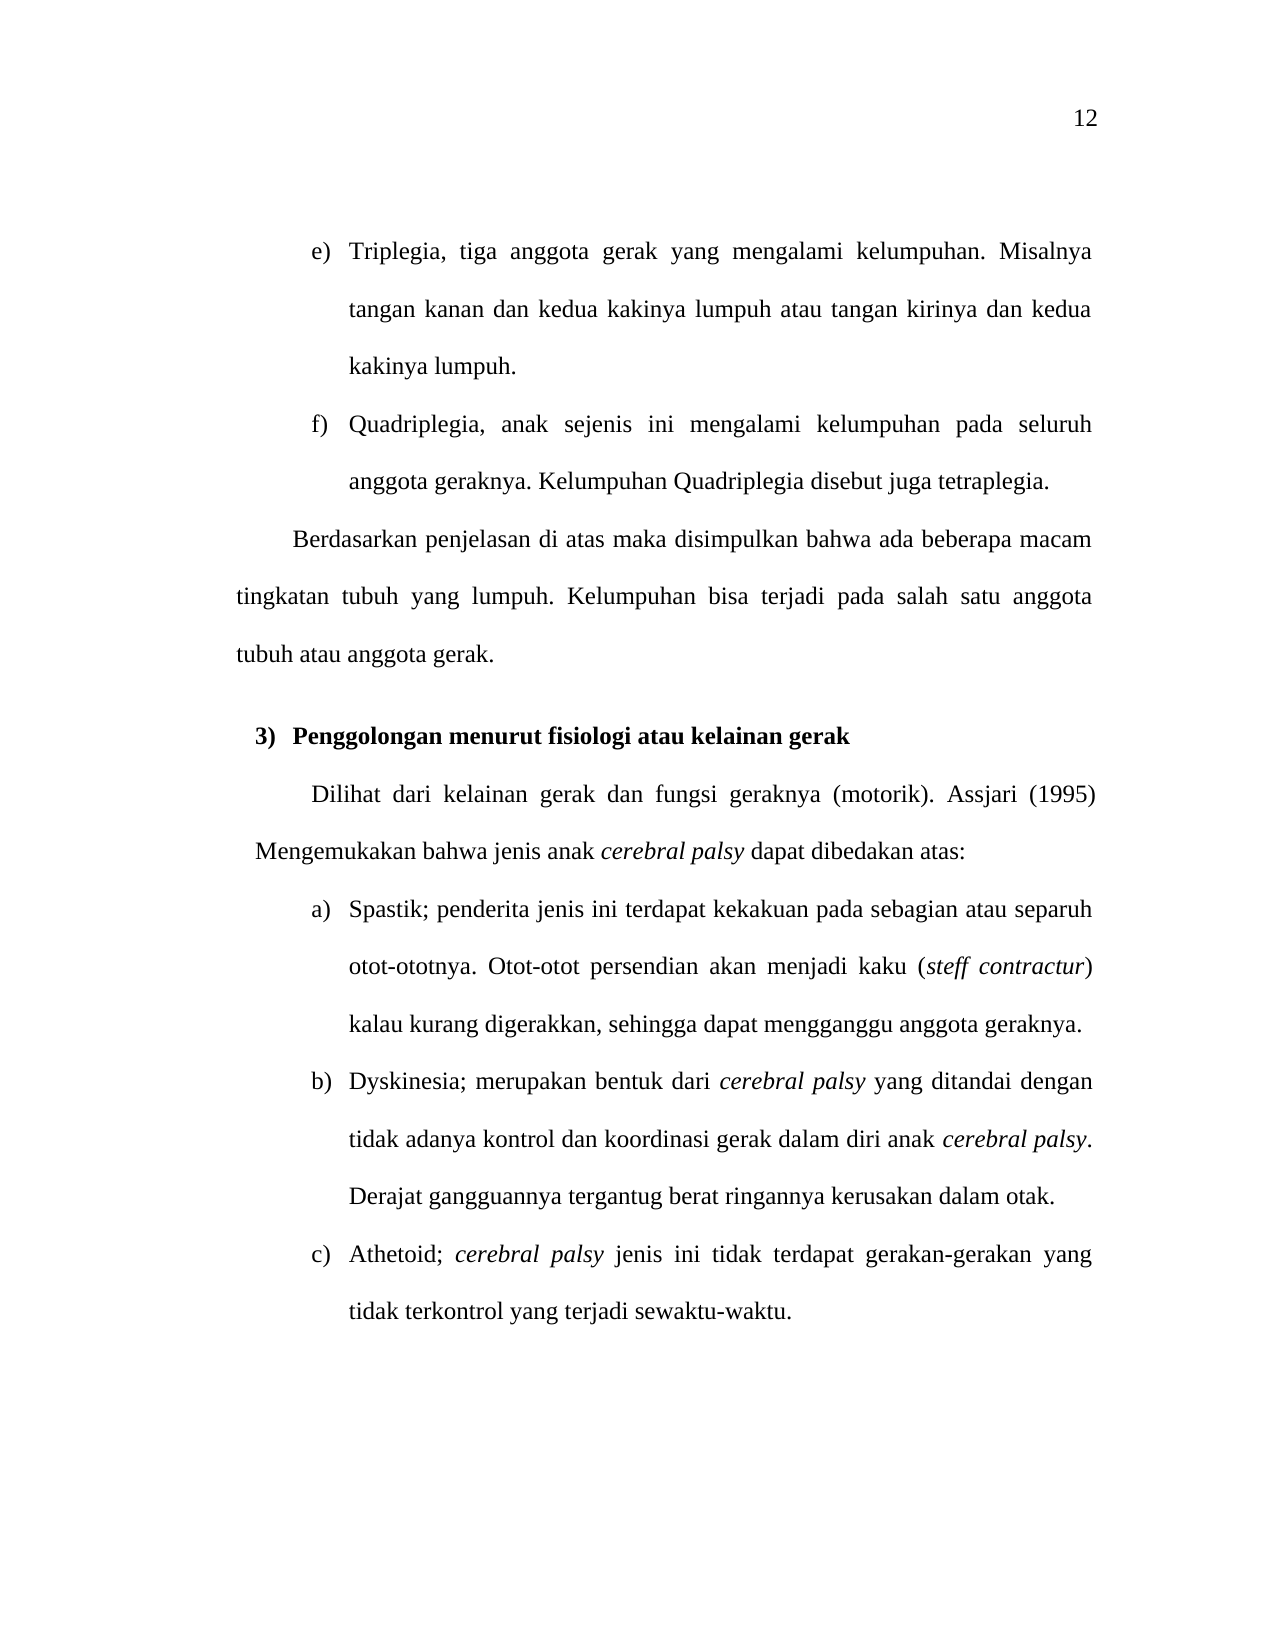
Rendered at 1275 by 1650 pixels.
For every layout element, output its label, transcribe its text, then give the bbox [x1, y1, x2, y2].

list Quadriplegia, anak sejenis ini mengalami kelumpuhan pada seluruh anggota geraknya. Kelumpuhan Quadriplegia disebut juga tetraplegia. [311, 409, 1093, 495]
list Triplegia, tiga anggota gerak yang mengalami kelumpuhan. Misalnya tangan kanan dan kedua kakinya lumpuh atau tangan kirinya dan kedua kakinya lumpuh. [311, 236, 1093, 380]
list Athetoid; cerebral palsy jenis ini tidak terdapat gerakan-gerakan yang tidak terkontrol yang terjadi sewaktu-waktu. [311, 1239, 1093, 1325]
list Dyskinesia; merupakan bentuk dari cerebral palsy yang ditandai dengan tidak adanya kontrol dan koordinasi gerak dalam diri anak cerebral palsy. Derajat gangguannya tergantug berat ringannya kerusakan dalam otak. [311, 1066, 1093, 1210]
text Berdasarkan penjelasan di atas maka disimpulkan bahwa ada beberapa macam tingkatan tubuh yang lumpuh. Kelumpuhan bisa terjadi pada salah satu anggota tubuh atau anggota gerak. [236, 524, 1093, 667]
list Penggolongan menurut fisiologi atau kelainan gerak [255, 721, 1021, 750]
list Spastik; penderita jenis ini terdapat kekakuan pada sebagian atau separuh otot-ototnya. Otot-otot persendian akan menjadi kaku (steff contractur) kalau kurang digerakkan, sehingga dapat mengganggu anggota geraknya. [311, 894, 1093, 1037]
text Dilihat dari kelainan gerak dan fungsi geraknya (motorik). Assjari (1995) Mengemukakan bahwa jenis anak cerebral palsy dapat dibedakan atas: [255, 779, 1097, 865]
